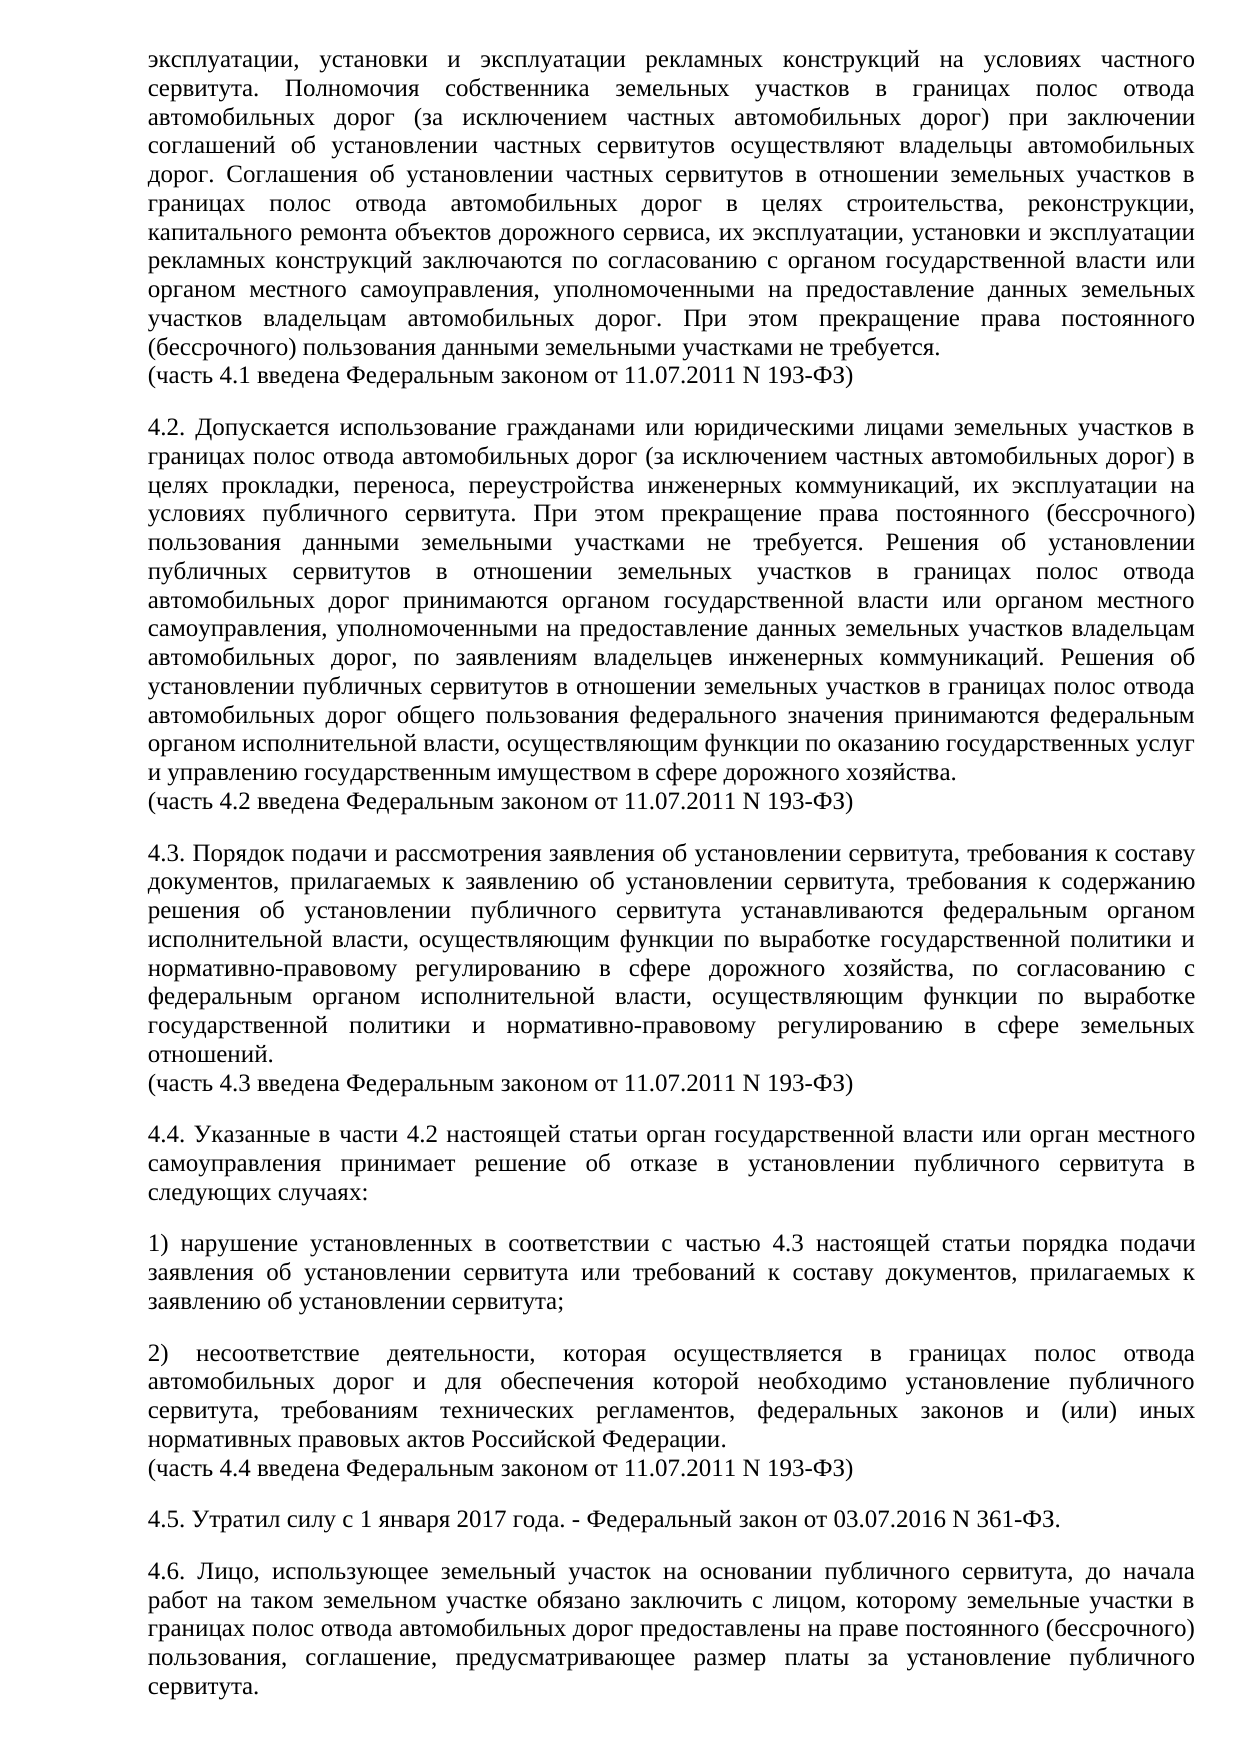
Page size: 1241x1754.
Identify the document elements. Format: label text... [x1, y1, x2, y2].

text 4.6. Лицо, использующее земельный участок на основании публичного сервитута, до начала работ на таком земельном участке обязано заключить с лицом, которому земельные участки в границах полос отвода автомобильных дорог предоставлены на праве постоянного (бессрочного) пользования, соглашение, предусматривающее размер платы за установление публичного сервитута. [148, 1556, 1196, 1700]
text (часть 4.3 введена Федеральным законом от 11.07.2011 N 193-ФЗ) [148, 1068, 1196, 1096]
text 2) несоответствие деятельности, которая осуществляется в границах полос отвода автомобильных дорог и для обеспечения которой необходимо установление публичного сервитута, требованиям технических регламентов, федеральных законов и (или) иных нормативных правовых актов Российской Федерации. [148, 1338, 1196, 1453]
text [148, 44, 1196, 361]
text 4.3. Порядок подачи и рассмотрения заявления об установлении сервитута, требования к составу документов, прилагаемых к заявлению об установлении сервитута, требования к содержанию решения об установлении публичного сервитута устанавливаются федеральным органом исполнительной власти, осуществляющим функции по выработке государственной политики и нормативно-правовому регулированию в сфере дорожного хозяйства, по согласованию с федеральным органом исполнительной власти, осуществляющим функции по выработке государственной политики и нормативно-правовому регулированию в сфере земельных отношений. [148, 838, 1196, 1068]
text 4.5. Утратил силу с 1 января 2017 года. - Федеральный закон от 03.07.2016 N 361-ФЗ. [148, 1504, 1196, 1533]
text (часть 4.4 введена Федеральным законом от 11.07.2011 N 193-ФЗ) [148, 1453, 1196, 1481]
text 4.4. Указанные в части 4.2 настоящей статьи орган государственной власти или орган местного самоуправления принимает решение об отказе в установлении публичного сервитута в следующих случаях: [148, 1119, 1196, 1206]
text 1) нарушение установленных в соответствии с частью 4.3 настоящей статьи порядка подачи заявления об установлении сервитута или требований к составу документов, прилагаемых к заявлению об установлении сервитута; [148, 1228, 1196, 1315]
text (часть 4.1 введена Федеральным законом от 11.07.2011 N 193-ФЗ) [148, 361, 1196, 389]
text 4.2. Допускается использование гражданами или юридическими лицами земельных участков в границах полос отвода автомобильных дорог (за исключением частных автомобильных дорог) в целях прокладки, переноса, переустройства инженерных коммуникаций, их эксплуатации на условиях публичного сервитута. При этом прекращение права постоянного (бессрочного) пользования данными земельными участками не требуется. Решения об установлении публичных сервитутов в отношении земельных участков в границах полос отвода автомобильных дорог принимаются органом государственной власти или органом местного самоуправления, уполномоченными на предоставление данных земельных участков владельцам автомобильных дорог, по заявлениям владельцев инженерных коммуникаций. Решения об установлении публичных сервитутов в отношении земельных участков в границах полос отвода автомобильных дорог общего пользования федерального значения принимаются федеральным органом исполнительной власти, осуществляющим функции по оказанию государственных услуг и управлению государственным имуществом в сфере дорожного хозяйства. [148, 412, 1196, 786]
text (часть 4.2 введена Федеральным законом от 11.07.2011 N 193-ФЗ) [148, 786, 1196, 815]
